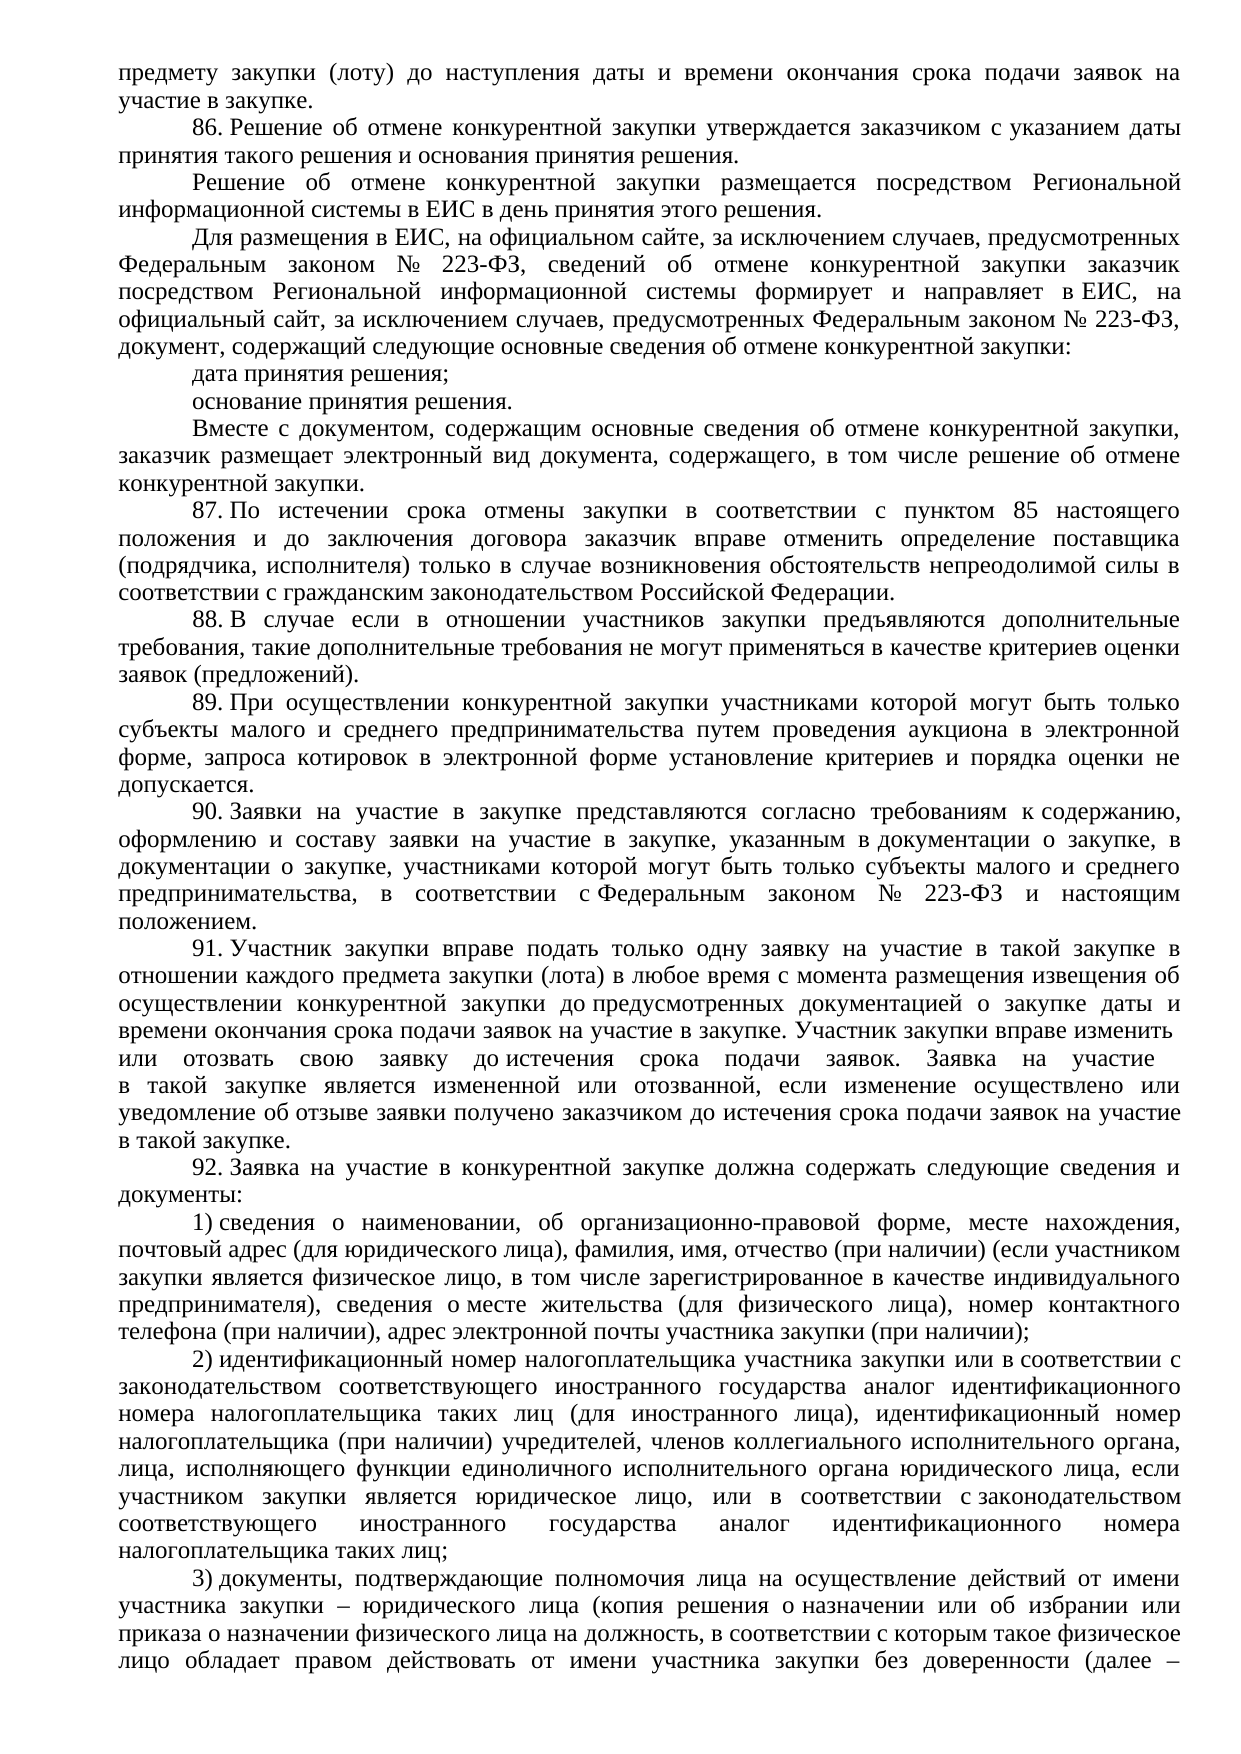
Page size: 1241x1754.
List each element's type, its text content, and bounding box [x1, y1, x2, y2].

text 91. Участник закупки вправе подать только одну заявку на участие в такой закупке в отношении каждого предмета закупки (лота) в любое время с момента размещения извещения об осуществлении конкурентной закупки до предусмотренных документацией о закупке даты и времени окончания срока подачи заявок на участие в закупке. Участник закупки вправе изменить или отозвать свою заявку до истечения срока подачи заявок. Заявка на участие в такой закупке является измененной или отозванной, если изменение осуществлено или уведомление об отзыве заявки получено заказчиком до истечения срока подачи заявок на участие в такой закупке. [118, 934, 1181, 1154]
text Решение об отмене конкурентной закупки размещается посредством Региональной информационной системы в ЕИС в день принятия этого решения. [118, 168, 1181, 223]
text 88. В случае если в отношении участников закупки предъявляются дополнительные требования, такие дополнительные требования не могут применяться в качестве критериев оценки заявок (предложений). [118, 606, 1181, 688]
text 90. Заявки на участие в закупке представляются согласно требованиям к содержанию, оформлению и составу заявки на участие в закупке, указанным в документации о закупке, в документации о закупке, участниками которой могут быть только субъекты малого и среднего предпринимательства, в соответствии с Федеральным законом № 223-ФЗ и настоящим положением. [118, 798, 1181, 934]
text основание принятия решения. [118, 387, 1181, 414]
text 92. Заявка на участие в конкурентной закупке должна содержать следующие сведения и документы: [118, 1154, 1181, 1208]
text Для размещения в ЕИС, на официальном сайте, за исключением случаев, предусмотренных Федеральным законом № 223-ФЗ, сведений об отмене конкурентной закупки заказчик посредством Региональной информационной системы формирует и направляет в ЕИС, на официальный сайт, за исключением случаев, предусмотренных Федеральным законом № 223-ФЗ, документ, содержащий следующие основные сведения об отмене конкурентной закупки: [118, 223, 1181, 360]
text 2) идентификационный номер налогоплательщика участника закупки или в соответствии с законодательством соответствующего иностранного государства аналог идентификационного номера налогоплательщика таких лиц (для иностранного лица), идентификационный номер налогоплательщика (при наличии) учредителей, членов коллегиального исполнительного органа, лица, исполняющего функции единоличного исполнительного органа юридического лица, если участником закупки является юридическое лицо, или в соответствии с законодательством соответствующего иностранного государства аналог идентификационного номера налогоплательщика таких лиц; [118, 1345, 1181, 1564]
text Вместе с документом, содержащим основные сведения об отмене конкурентной закупки, заказчик размещает электронный вид документа, содержащего, в том числе решение об отмене конкурентной закупки. [118, 414, 1181, 497]
text 1) сведения о наименовании, об организационно-правовой форме, месте нахождения, почтовый адрес (для юридического лица), фамилия, имя, отчество (при наличии) (если участником закупки является физическое лицо, в том числе зарегистрированное в качестве индивидуального предпринимателя), сведения о месте жительства (для физического лица), номер контактного телефона (при наличии), адрес электронной почты участника закупки (при наличии); [118, 1208, 1181, 1345]
text 87. По истечении срока отмены закупки в соответствии с пунктом 85 настоящего положения и до заключения договора заказчик вправе отменить определение поставщика (подрядчика, исполнителя) только в случае возникновения обстоятельств непреодолимой силы в соответствии с гражданским законодательством Российской Федерации. [118, 497, 1181, 606]
text дата принятия решения; [118, 360, 1181, 387]
text 89. При осуществлении конкурентной закупки участниками которой могут быть только субъекты малого и среднего предпринимательства путем проведения аукциона в электронной форме, запроса котировок в электронной форме установление критериев и порядка оценки не допускается. [118, 688, 1181, 798]
text 86. Решение об отмене конкурентной закупки утверждается заказчиком с указанием даты принятия такого решения и основания принятия решения. [118, 114, 1181, 168]
